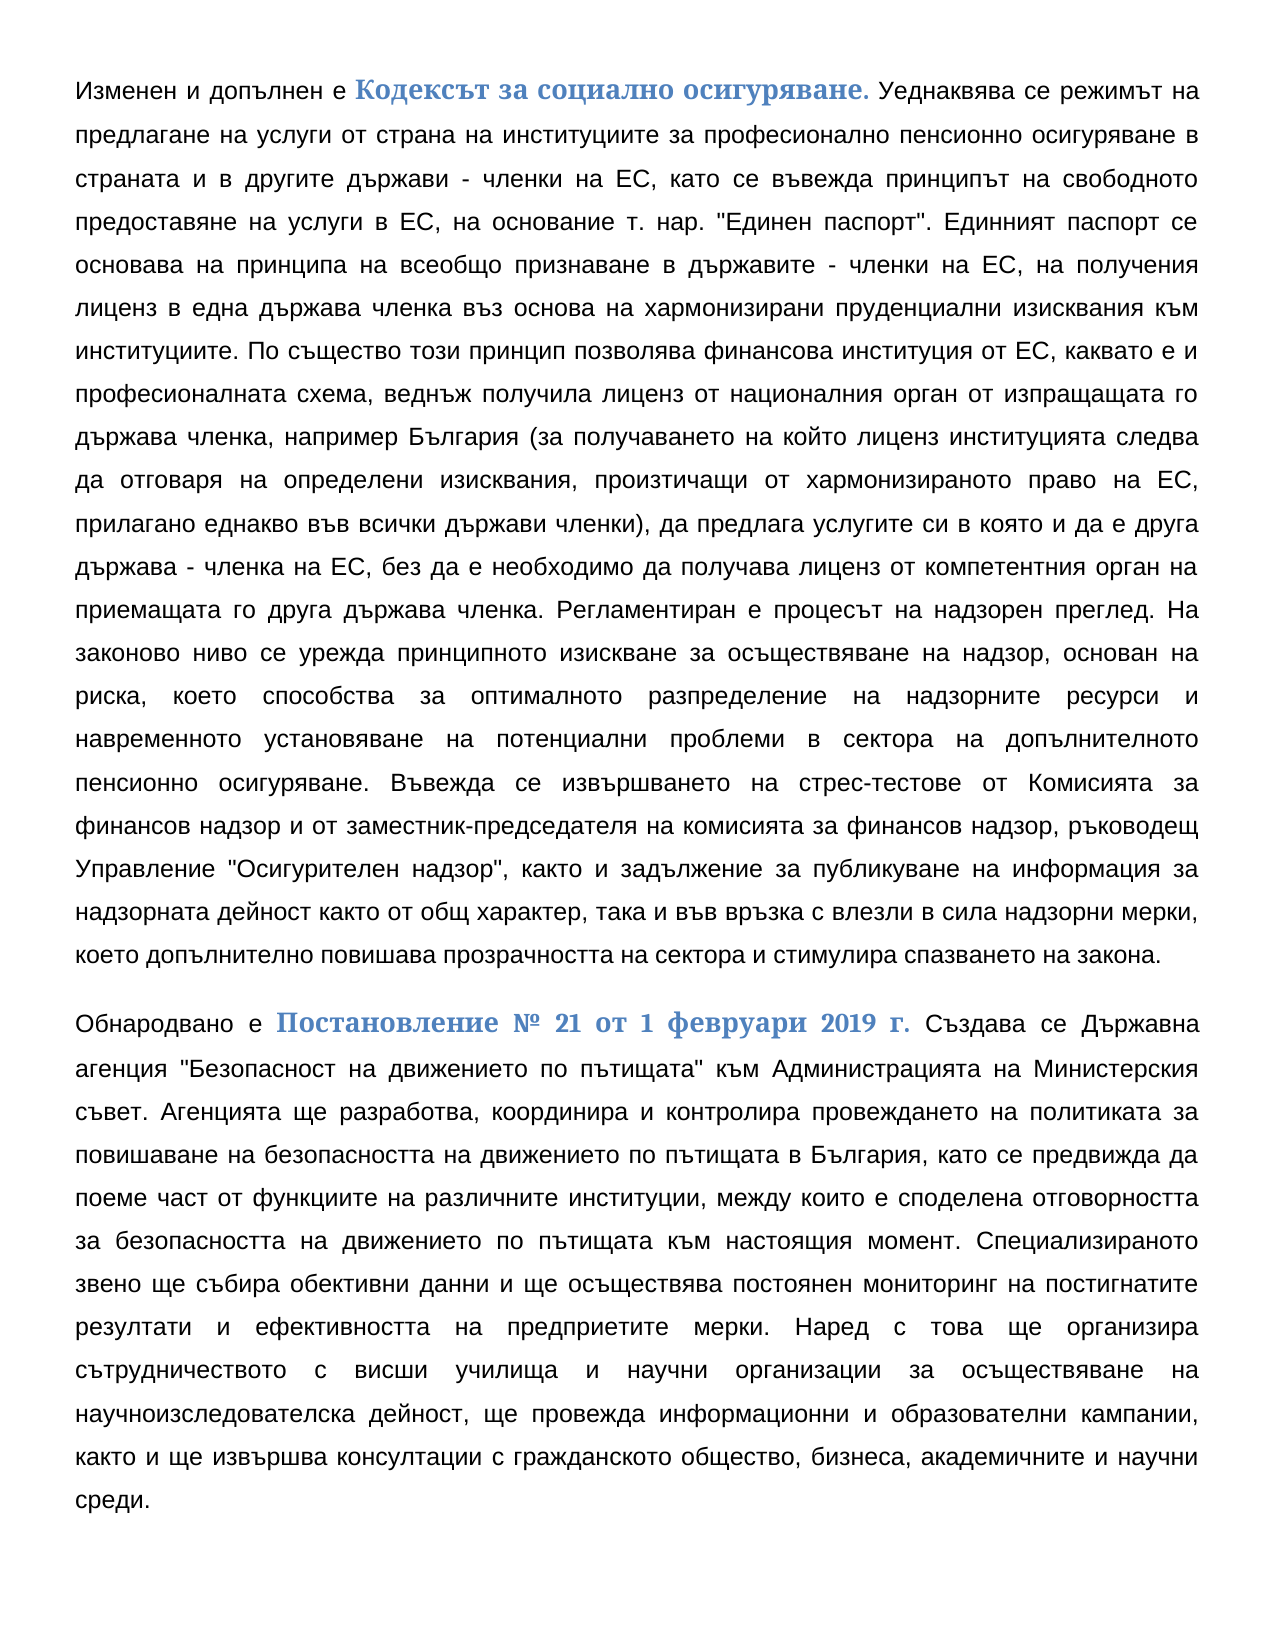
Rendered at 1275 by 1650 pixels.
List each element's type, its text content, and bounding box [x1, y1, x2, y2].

text Обнародвано е Постановление № 21 от 1 февруари 2019 г. Създава се Държавна агенция "Безопасност на движението по пътищата" към Администрацията на Министерския съвет. Агенцията ще разработва, координира и контролира провеждането на политиката за повишаване на безопасността на движението по пътищата в България, като се предвижда да поеме част от функциите на различните институции, между които е споделена отговорността за безопасността на движението по пътищата към настоящия момент. Специализираното звено ще събира обективни данни и ще осъществява постоянен мониторинг на постигнатите резултати и ефективността на предприетите мерки. Наред с това ще организира сътрудничеството с висши училища и научни организации за осъществяване на научноизследователска дейност, ще провежда информационни и образователни кампании, както и ще извършва консултации с гражданското общество, бизнеса, академичните и научни среди. [75, 1008, 1200, 1514]
text Изменен и допълнен е Кодексът за социално осигуряване. Уеднаквява се режимът на предлагане на услуги от страна на институциите за професионално пенсионно осигуряване в страната и в другите държави - членки на ЕС, като се въвежда принципът на свободното предоставяне на услуги в ЕС, на основание т. нар. "Единен паспорт". Единният паспорт се основава на принципа на всеобщо признаване в държавите - членки на ЕС, на получения лиценз в една държава членка въз основа на хармонизирани пруденциални изисквания към институциите. По същество този принцип позволява финансова институция от ЕС, каквато е и професионалната схема, веднъж получила лиценз от националния орган от изпращащата го държава членка, например България (за получаването на който лиценз институцията следва да отговаря на определени изисквания, произтичащи от хармонизираното право на ЕС, прилагано еднакво във всички държави членки), да предлага услугите си в която и да е друга държава - членка на ЕС, без да е необходимо да получава лиценз от компетентния орган на приемащата го друга държава членка. Регламентиран е процесът на надзорен преглед. На законово ниво се урежда принципното изискване за осъществяване на надзор, основан на риска, което способства за оптималното разпределение на надзорните ресурси и навременното установяване на потенциални проблеми в сектора на допълнителното пенсионно осигуряване. Въвежда се извършването на стрес-тестове от Комисията за финансов надзор и от заместник-председателя на комисията за финансов надзор, ръководещ Управление "Осигурителен надзор", както и задължение за публикуване на информация за надзорната дейност както от общ характер, така и във връзка с влезли в сила надзорни мерки, което допълнително повишава прозрачността на сектора и стимулира спазването на закона. [75, 75, 1200, 969]
